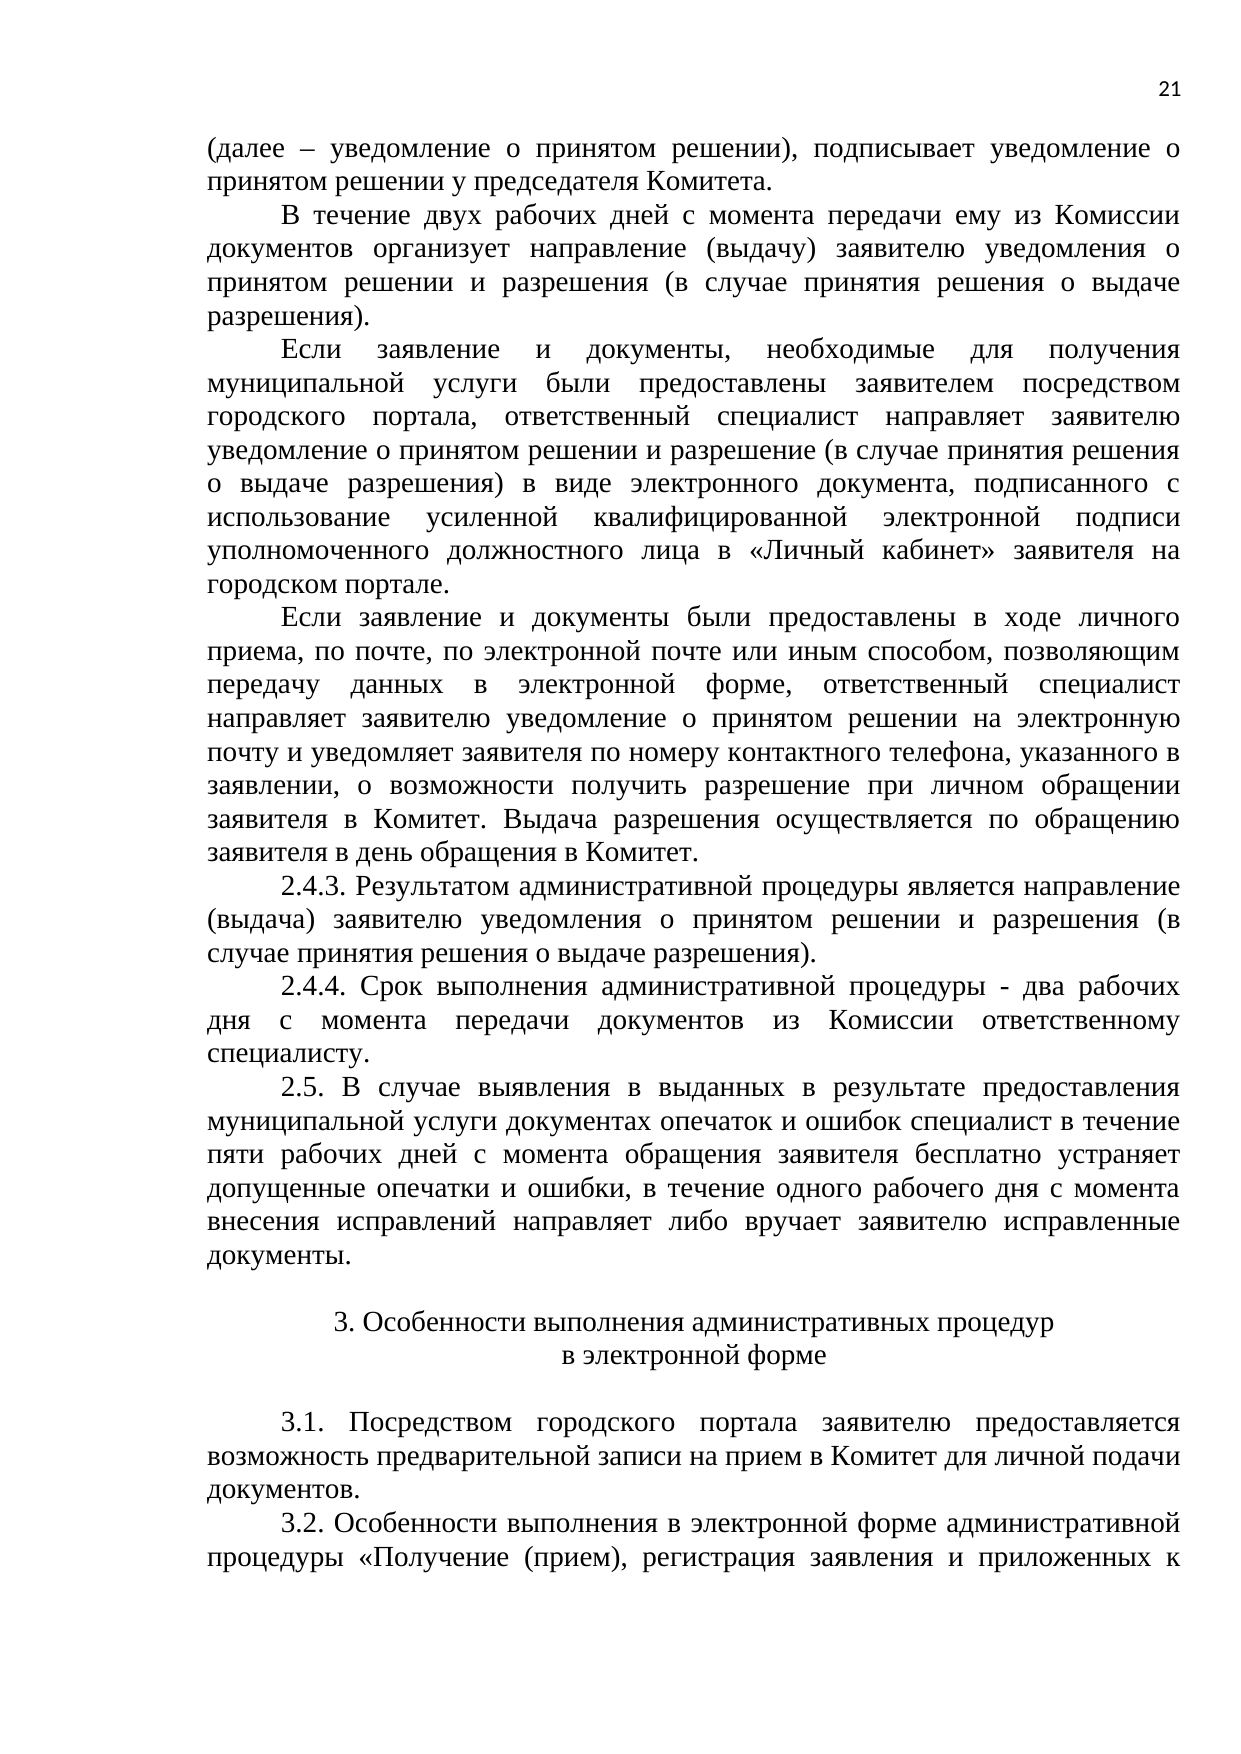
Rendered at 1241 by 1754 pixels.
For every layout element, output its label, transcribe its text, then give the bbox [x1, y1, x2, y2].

text 3.1. Посредством городского портала заявителю предоставляется возможность предварительной записи на прием в Комитет для личной подачи документов. [207, 1404, 1181, 1505]
text Если заявление и документы, необходимые для получения муниципальной услуги были предоставлены заявителем посредством городского портала, ответственный специалист направляет заявителю уведомление о принятом решении и разрешение (в случае принятия решения о выдаче разрешения) в виде электронного документа, подписанного с использование усиленной квалифицированной электронной подписи уполномоченного должностного лица в «Личный кабинет» заявителя на городском портале. [207, 331, 1181, 599]
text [207, 1505, 1181, 1572]
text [207, 130, 1181, 197]
text в электронной форме [207, 1337, 1181, 1371]
text В течение двух рабочих дней с момента передачи ему из Комиссии документов организует направление (выдачу) заявителю уведомления о принятом решении и разрешения (в случае принятия решения о выдаче разрешения). [207, 197, 1181, 331]
text 2.4.3. Результатом административной процедуры является направление (выдача) заявителю уведомления о принятом решении и разрешения (в случае принятия решения о выдаче разрешения). [207, 868, 1181, 968]
text 2.4.4. Срок выполнения административной процедуры - два рабочих дня с момента передачи документов из Комиссии ответственному специалисту. [207, 968, 1181, 1069]
text Если заявление и документы были предоставлены в ходе личного приема, по почте, по электронной почте или иным способом, позволяющим передачу данных в электронной форме, ответственный специалист направляет заявителю уведомление о принятом решении на электронную почту и уведомляет заявителя по номеру контактного телефона, указанного в заявлении, о возможности получить разрешение при личном обращении заявителя в Комитет. Выдача разрешения осуществляется по обращению заявителя в день обращения в Комитет. [207, 599, 1181, 868]
text 3. Особенности выполнения административных процедур [207, 1304, 1181, 1337]
text 2.5. В случае выявления в выданных в результате предоставления муниципальной услуги документах опечаток и ошибок специалист в течение пяти рабочих дней с момента обращения заявителя бесплатно устраняет допущенные опечатки и ошибки, в течение одного рабочего дня с момента внесения исправлений направляет либо вручает заявителю исправленные документы. [207, 1069, 1181, 1270]
